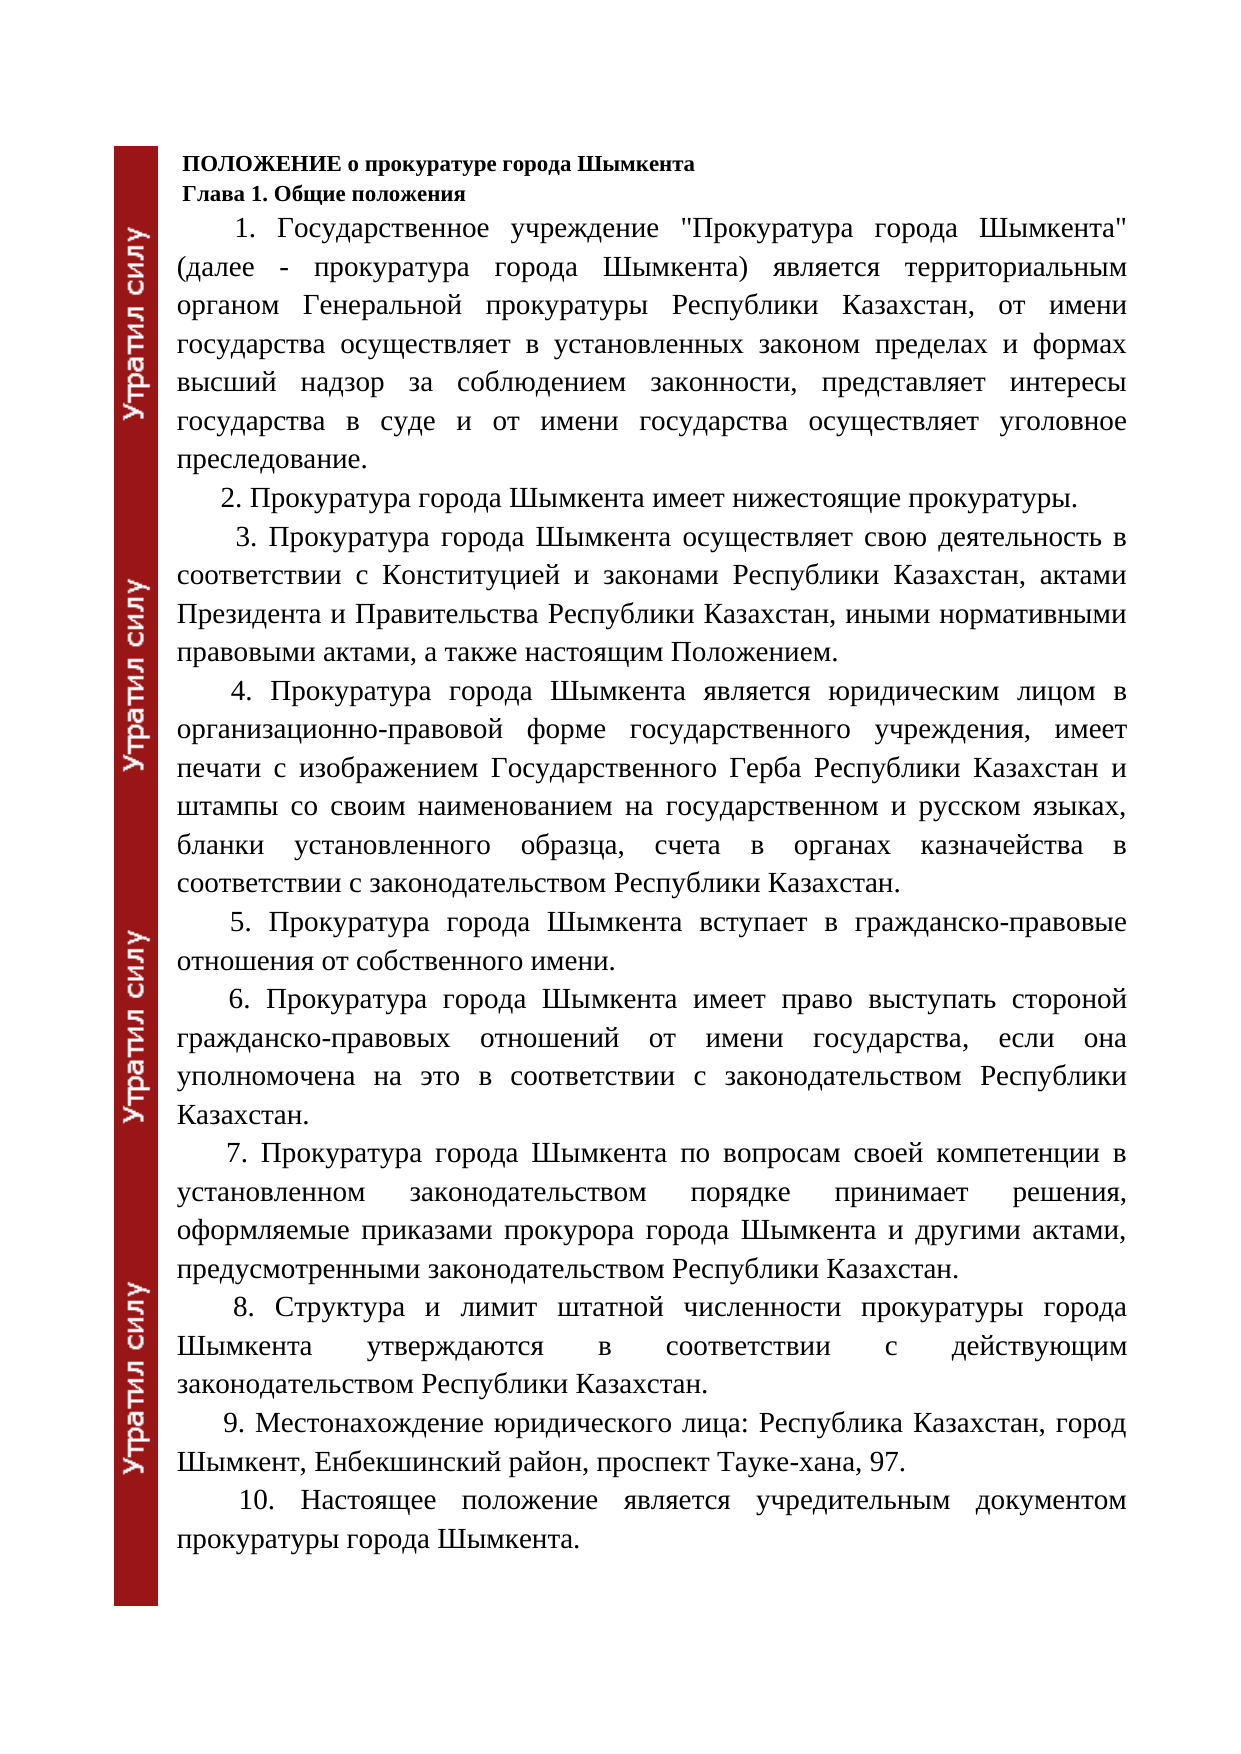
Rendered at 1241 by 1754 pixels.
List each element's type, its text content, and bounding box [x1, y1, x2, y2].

text Глава 1. Общие положения [112, 180, 1128, 207]
picture [114, 176, 158, 180]
text 1. Государственное учреждение "Прокуратура города Шымкента" (далее - прокуратура города Шымкента) является территориальным органом Генеральной прокуратуры Республики Казахстан, от имени государства осуществляет в установленных законом пределах и формах высший надзор за соблюдением законности, представляет интересы государства в суде и от имени государства осуществляет уголовное преследование. [112, 210, 1128, 475]
text 5. Прокуратура города Шымкента вступает в гражданско-правовые отношения от собственного имени. [112, 904, 1128, 976]
picture [114, 1477, 158, 1482]
picture [114, 1130, 158, 1135]
picture [114, 1554, 158, 1606]
picture [114, 475, 158, 480]
text 3. Прокуратура города Шымкента осуществляет свою деятельность в соответствии с Конституцией и законами Республики Казахстан, актами Президента и Правительства Республики Казахстан, иными нормативными правовыми актами, а также настоящим Положением. [112, 519, 1128, 668]
text ПОЛОЖЕНИЕ о прокуратуре города Шымкента [112, 150, 1128, 176]
text 8. Структура и лимит штатной численности прокуратуры города Шымкента утверждаются в соответствии с действующим законодательством Республики Казахстан. [112, 1289, 1128, 1400]
picture [114, 1284, 158, 1289]
text 4. Прокуратура города Шымкента является юридическим лицом в организационно-правовой форме государственного учреждения, имеет печати с изображением Государственного Герба Республики Казахстан и штампы со своим наименованием на государственном и русском языках, бланки установленного образца, счета в органах казначейства в соответствии с законодательством Республики Казахстан. [112, 673, 1128, 899]
picture [114, 1400, 158, 1405]
picture [114, 899, 158, 904]
text 6. Прокуратура города Шымкента имеет право выступать стороной гражданско-правовых отношений от имени государства, если она уполномочена на это в соответствии с законодательством Республики Казахстан. [112, 981, 1128, 1130]
picture [114, 146, 158, 150]
text 2. Прокуратура города Шымкента имеет нижестоящие прокуратуры. [112, 480, 1128, 514]
picture [114, 514, 158, 519]
picture [114, 668, 158, 673]
text 10. Настоящее положение является учредительным документом прокуратуры города Шымкента. [112, 1482, 1128, 1554]
text 7. Прокуратура города Шымкента по вопросам своей компетенции в установленном законодательством порядке принимает решения, оформляемые приказами прокурора города Шымкента и другими актами, предусмотренными законодательством Республики Казахстан. [112, 1135, 1128, 1284]
text 9. Местонахождение юридического лица: Республика Казахстан, город Шымкент, Енбекшинский район, проспект Тауке-хана, 97. [112, 1405, 1128, 1477]
picture [114, 976, 158, 981]
